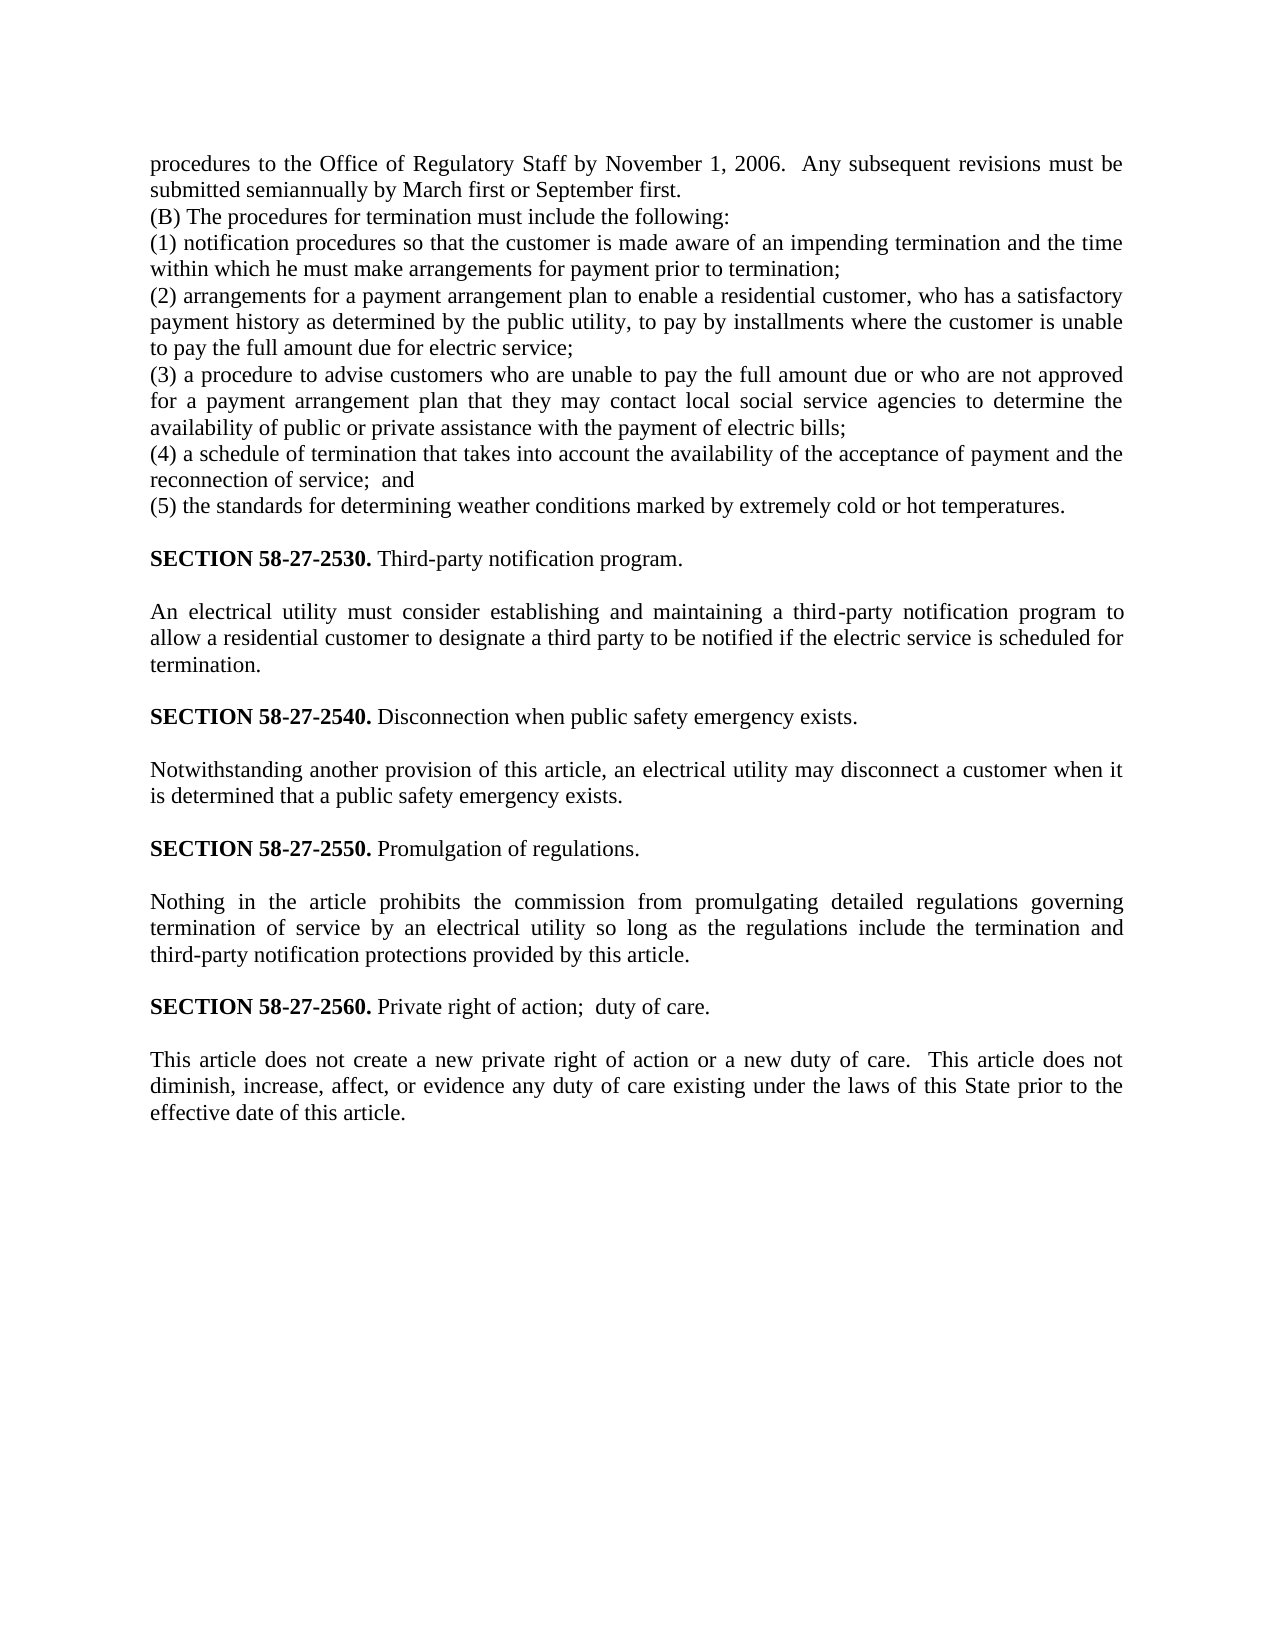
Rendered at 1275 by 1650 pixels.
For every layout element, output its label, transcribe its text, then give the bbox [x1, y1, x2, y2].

text (3) a procedure to advise customers who are unable to pay the full amount due or who are not approved for a payment arrangement plan that they may contact local social service agencies to determine the availability of public or private assistance with the payment of electric bills; [150, 361, 1125, 440]
text (5) the standards for determining weather conditions marked by extremely cold or hot temperatures. [150, 493, 1125, 519]
text SECTION 58-27-2560. Private right of action; duty of care. [150, 993, 1125, 1020]
text SECTION 58-27-2540. Disconnection when public safety emergency exists. [150, 703, 1125, 730]
text An electrical utility must consider establishing and maintaining a third-party notification program to allow a residential customer to designate a third party to be notified if the electric service is scheduled for termination. [150, 598, 1125, 677]
text (1) notification procedures so that the customer is made aware of an impending termination and the time within which he must make arrangements for payment prior to termination; [150, 229, 1125, 282]
text (2) arrangements for a payment arrangement plan to enable a residential customer, who has a satisfactory payment history as determined by the public utility, to pay by installments where the customer is unable to pay the full amount due for electric service; [150, 282, 1125, 361]
text Nothing in the article prohibits the commission from promulgating detailed regulations governing termination of service by an electrical utility so long as the regulations include the termination and third-party notification protections provided by this article. [150, 888, 1125, 967]
text This article does not create a new private right of action or a new duty of care. This article does not diminish, increase, affect, or evidence any duty of care existing under the laws of this State prior to the effective date of this article. [150, 1046, 1125, 1125]
text SECTION 58-27-2530. Third-party notification program. [150, 545, 1125, 572]
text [150, 150, 1125, 203]
text Notwithstanding another provision of this article, an electrical utility may disconnect a customer when it is determined that a public safety emergency exists. [150, 756, 1125, 809]
text SECTION 58-27-2550. Promulgation of regulations. [150, 835, 1125, 862]
text (B) The procedures for termination must include the following: [150, 203, 1125, 229]
text (4) a schedule of termination that takes into account the availability of the acceptance of payment and the reconnection of service; and [150, 440, 1125, 493]
